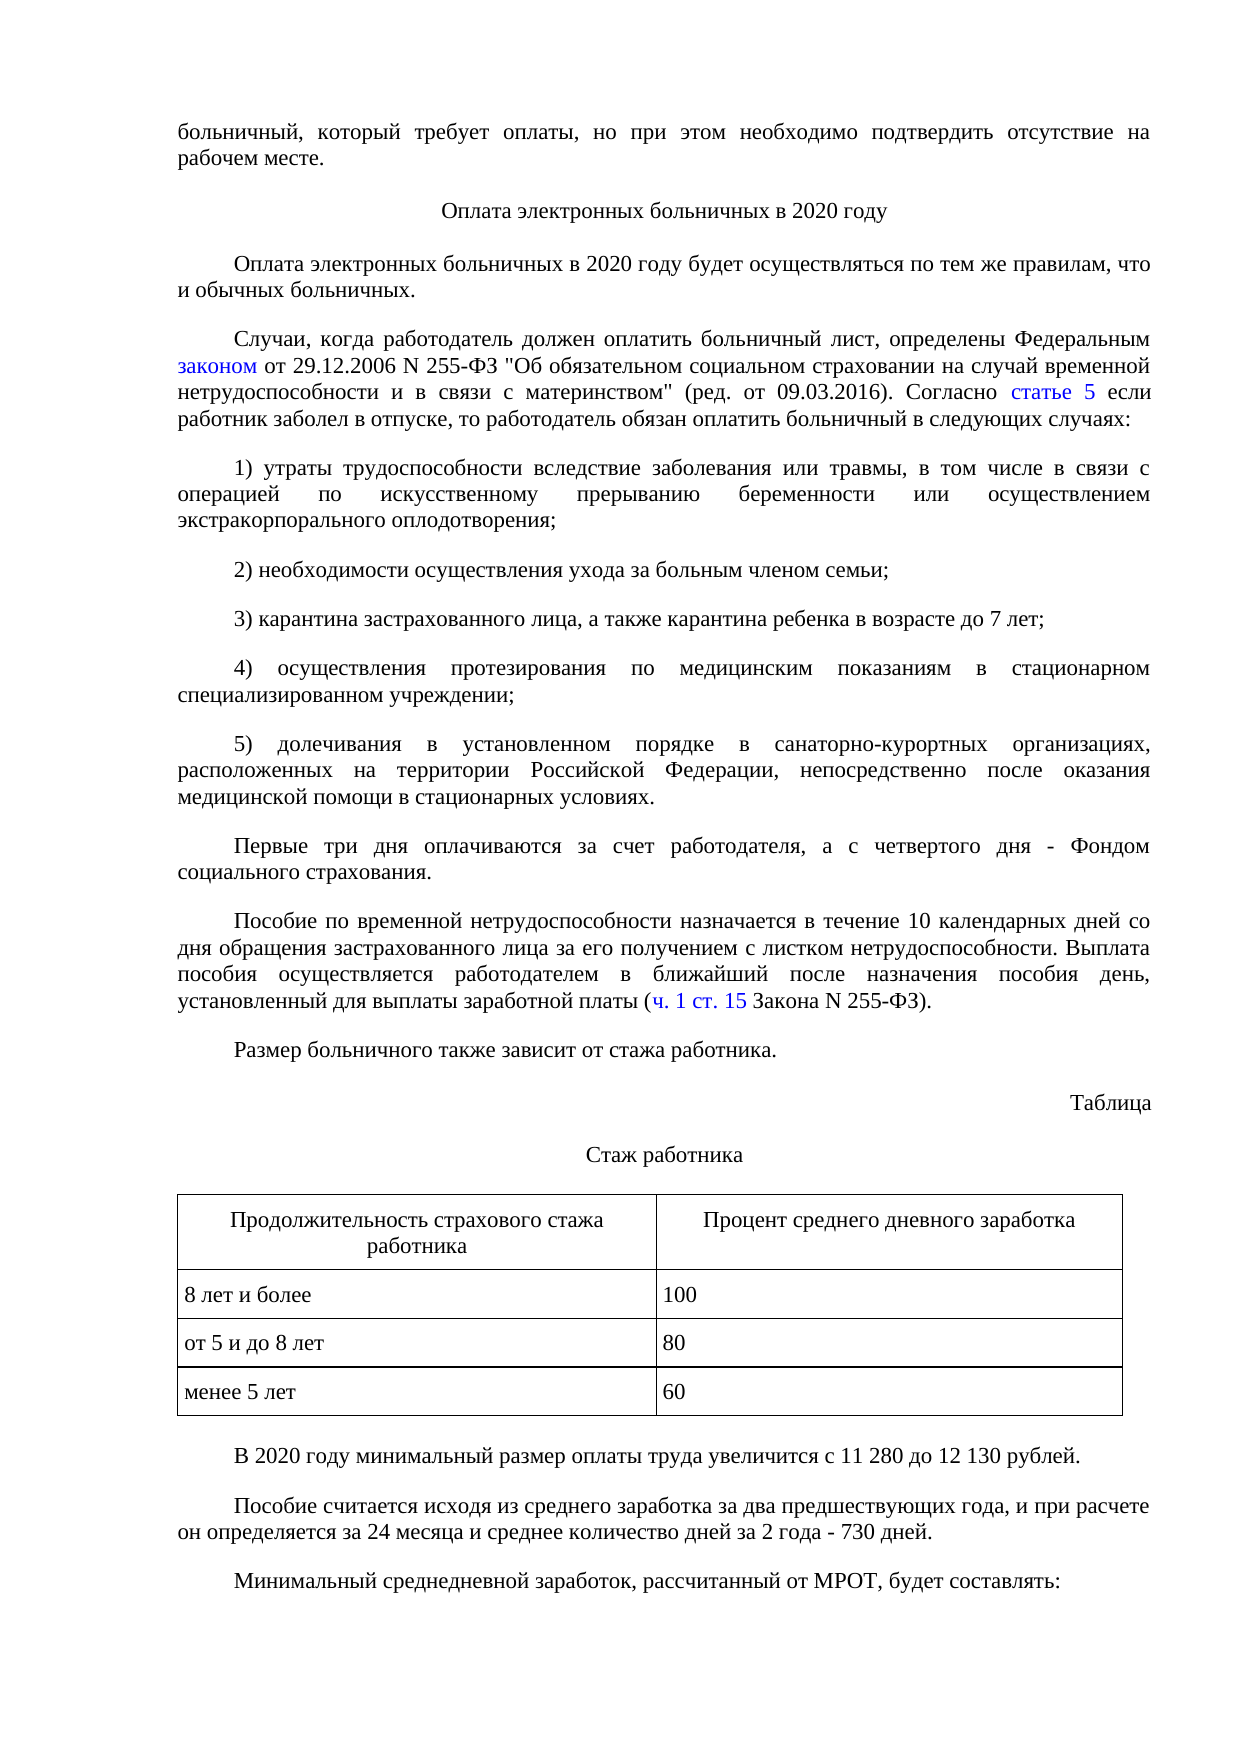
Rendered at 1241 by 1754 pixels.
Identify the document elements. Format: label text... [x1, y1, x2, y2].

text В 2020 году минимальный размер оплаты труда увеличится с 11 280 до 12 130 рублей. [177, 1442, 1152, 1469]
text 5) долечивания в установленном порядке в санаторно-курортных организациях, расположенных на территории Российской Федерации, непосредственно после оказания медицинской помощи в стационарных условиях. [177, 730, 1152, 809]
text Размер больничного также зависит от стажа работника. [177, 1036, 1152, 1062]
text Стаж работника [177, 1141, 1152, 1168]
text Случаи, когда работодатель должен оплатить больничный лист, определены Федеральным законом от 29.12.2006 N 255-ФЗ "Об обязательном социальном страховании на случай временной нетрудоспособности и в связи с материнством" (ред. от 09.03.2016). Согласно статье 5 если работник заболел в отпуске, то работодатель обязан оплатить больничный в следующих случаях: [177, 326, 1152, 431]
text 1) утраты трудоспособности вследствие заболевания или травмы, в том числе в связи с операцией по искусственному прерыванию беременности или осуществлением экстракорпорального оплодотворения; [177, 454, 1152, 533]
text Минимальный среднедневной заработок, рассчитанный от МРОТ, будет составлять: [177, 1567, 1152, 1594]
text Первые три дня оплачиваются за счет работодателя, а с четвертого дня - Фондом социального страхования. [177, 832, 1152, 885]
text 3) карантина застрахованного лица, а также карантина ребенка в возрасте до 7 лет; [177, 605, 1152, 631]
table_cell 80 [657, 1319, 1122, 1366]
table_header Процент среднего дневного заработка [657, 1195, 1122, 1269]
text Пособие считается исходя из среднего заработка за два предшествующих года, и при расчете он определяется за 24 месяца и среднее количество дней за 2 года - 730 дней. [177, 1492, 1152, 1544]
table_cell 8 лет и более [178, 1270, 656, 1318]
table_cell 100 [657, 1270, 1122, 1318]
text Оплата электронных больничных в 2020 году будет осуществляться по тем же правилам, что и обычных больничных. [177, 250, 1152, 303]
text 2) необходимости осуществления ухода за больным членом семьи; [177, 556, 1152, 582]
text Пособие по временной нетрудоспособности назначается в течение 10 календарных дней со дня обращения застрахованного лица за его получением с листком нетрудоспособности. Выплата пособия осуществляется работодателем в ближайший после назначения пособия день, установленный для выплаты заработной платы (ч. 1 ст. 15 Закона N 255-ФЗ). [177, 908, 1152, 1013]
table_cell менее 5 лет [178, 1368, 656, 1415]
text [177, 118, 1152, 171]
text 4) осуществления протезирования по медицинским показаниям в стационарном специализированном учреждении; [177, 654, 1152, 707]
text Оплата электронных больничных в 2020 году [177, 197, 1152, 223]
table_cell от 5 и до 8 лет [178, 1319, 656, 1366]
table_header Продолжительность страхового стажа работника [178, 1195, 656, 1269]
text Таблица [177, 1089, 1152, 1115]
table_cell 60 [657, 1368, 1122, 1415]
